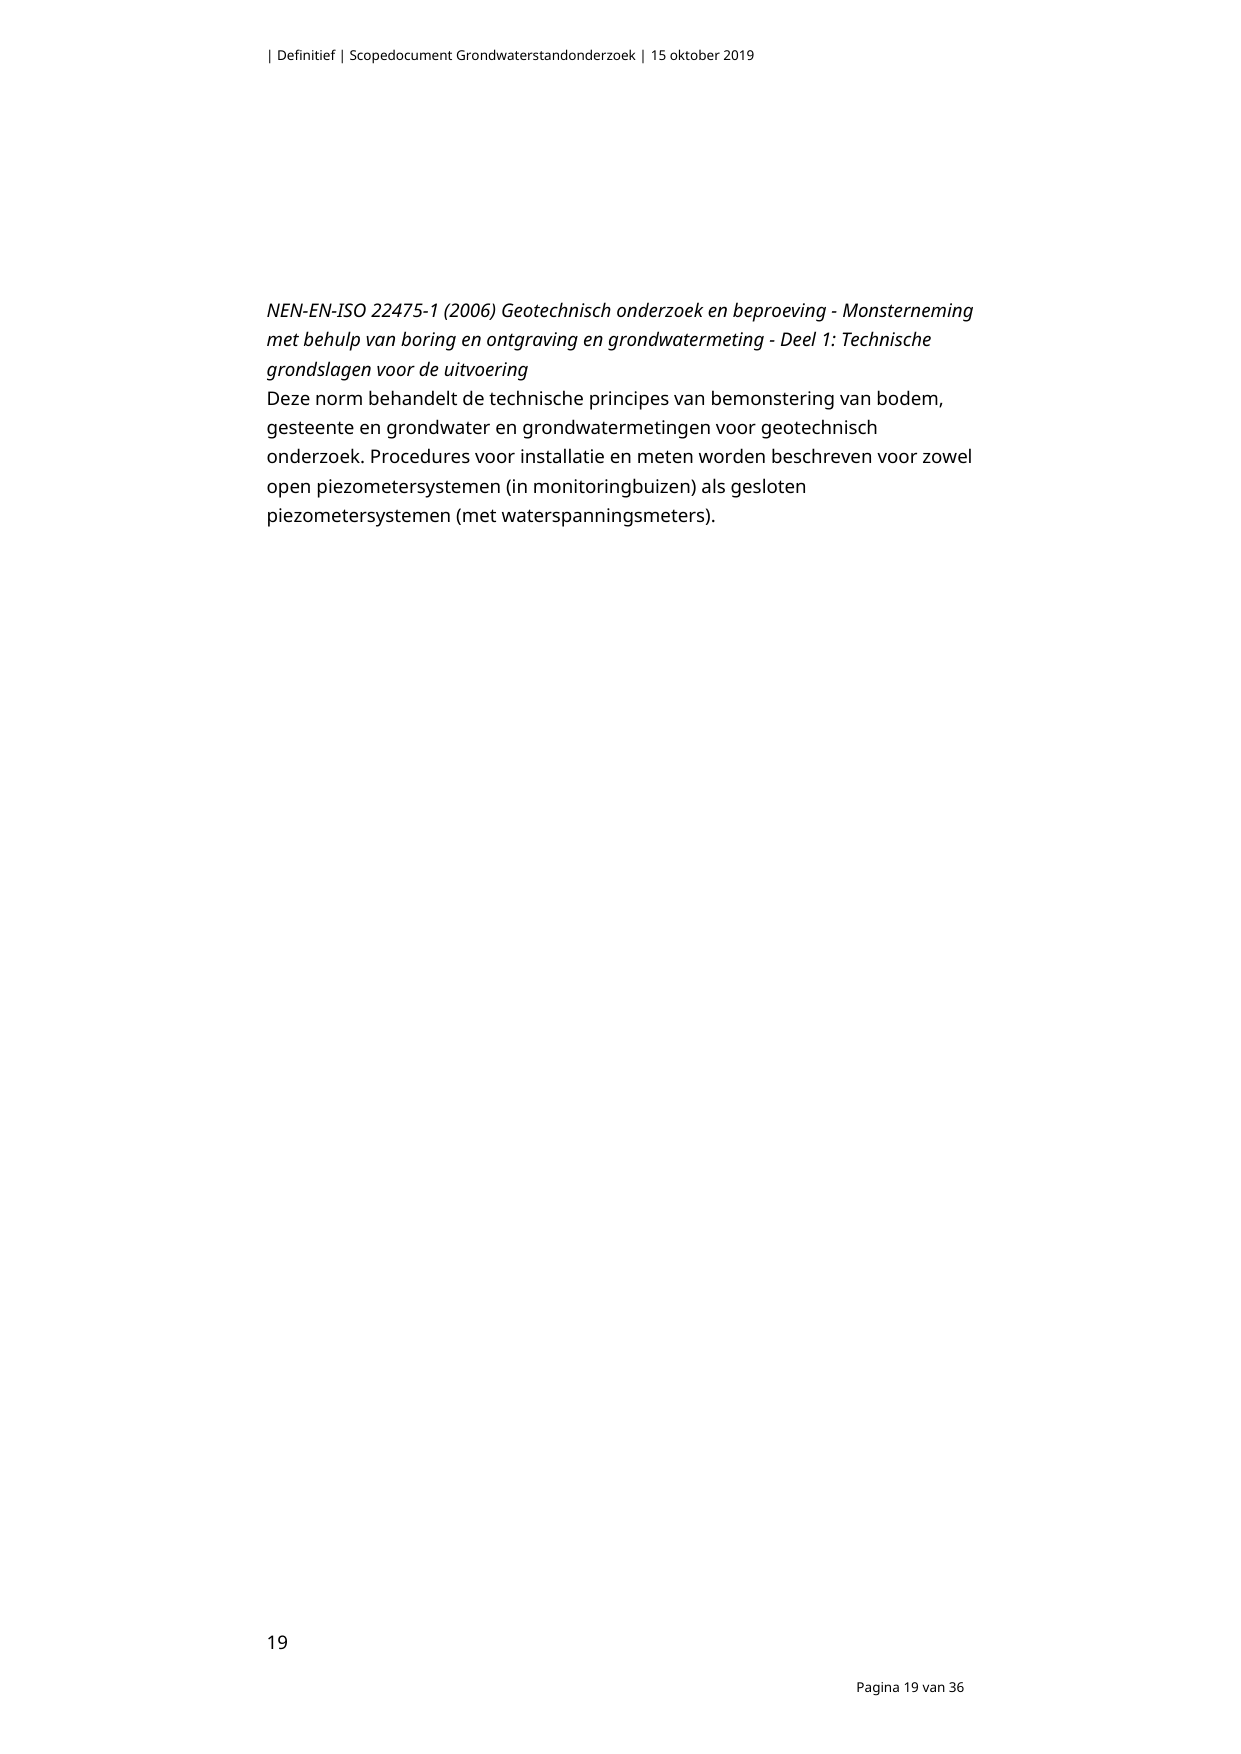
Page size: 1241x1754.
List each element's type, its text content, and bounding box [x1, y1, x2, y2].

text Deze norm behandelt de technische principes van bemonstering van bodem, gesteente en grondwater en grondwatermetingen voor geotechnisch onderzoek. Procedures voor installatie en meten worden beschreven voor zowel open piezometersystemen (in monitoringbuizen) als gesloten piezometersystemen (met waterspanningsmeters). [266, 385, 978, 528]
text NEN-EN-ISO 22475-1 (2006) Geotechnisch onderzoek en beproeving - Monsterneming met behulp van boring en ontgraving en grondwatermeting - Deel 1: Technische grondslagen voor de uitvoering [266, 297, 978, 381]
